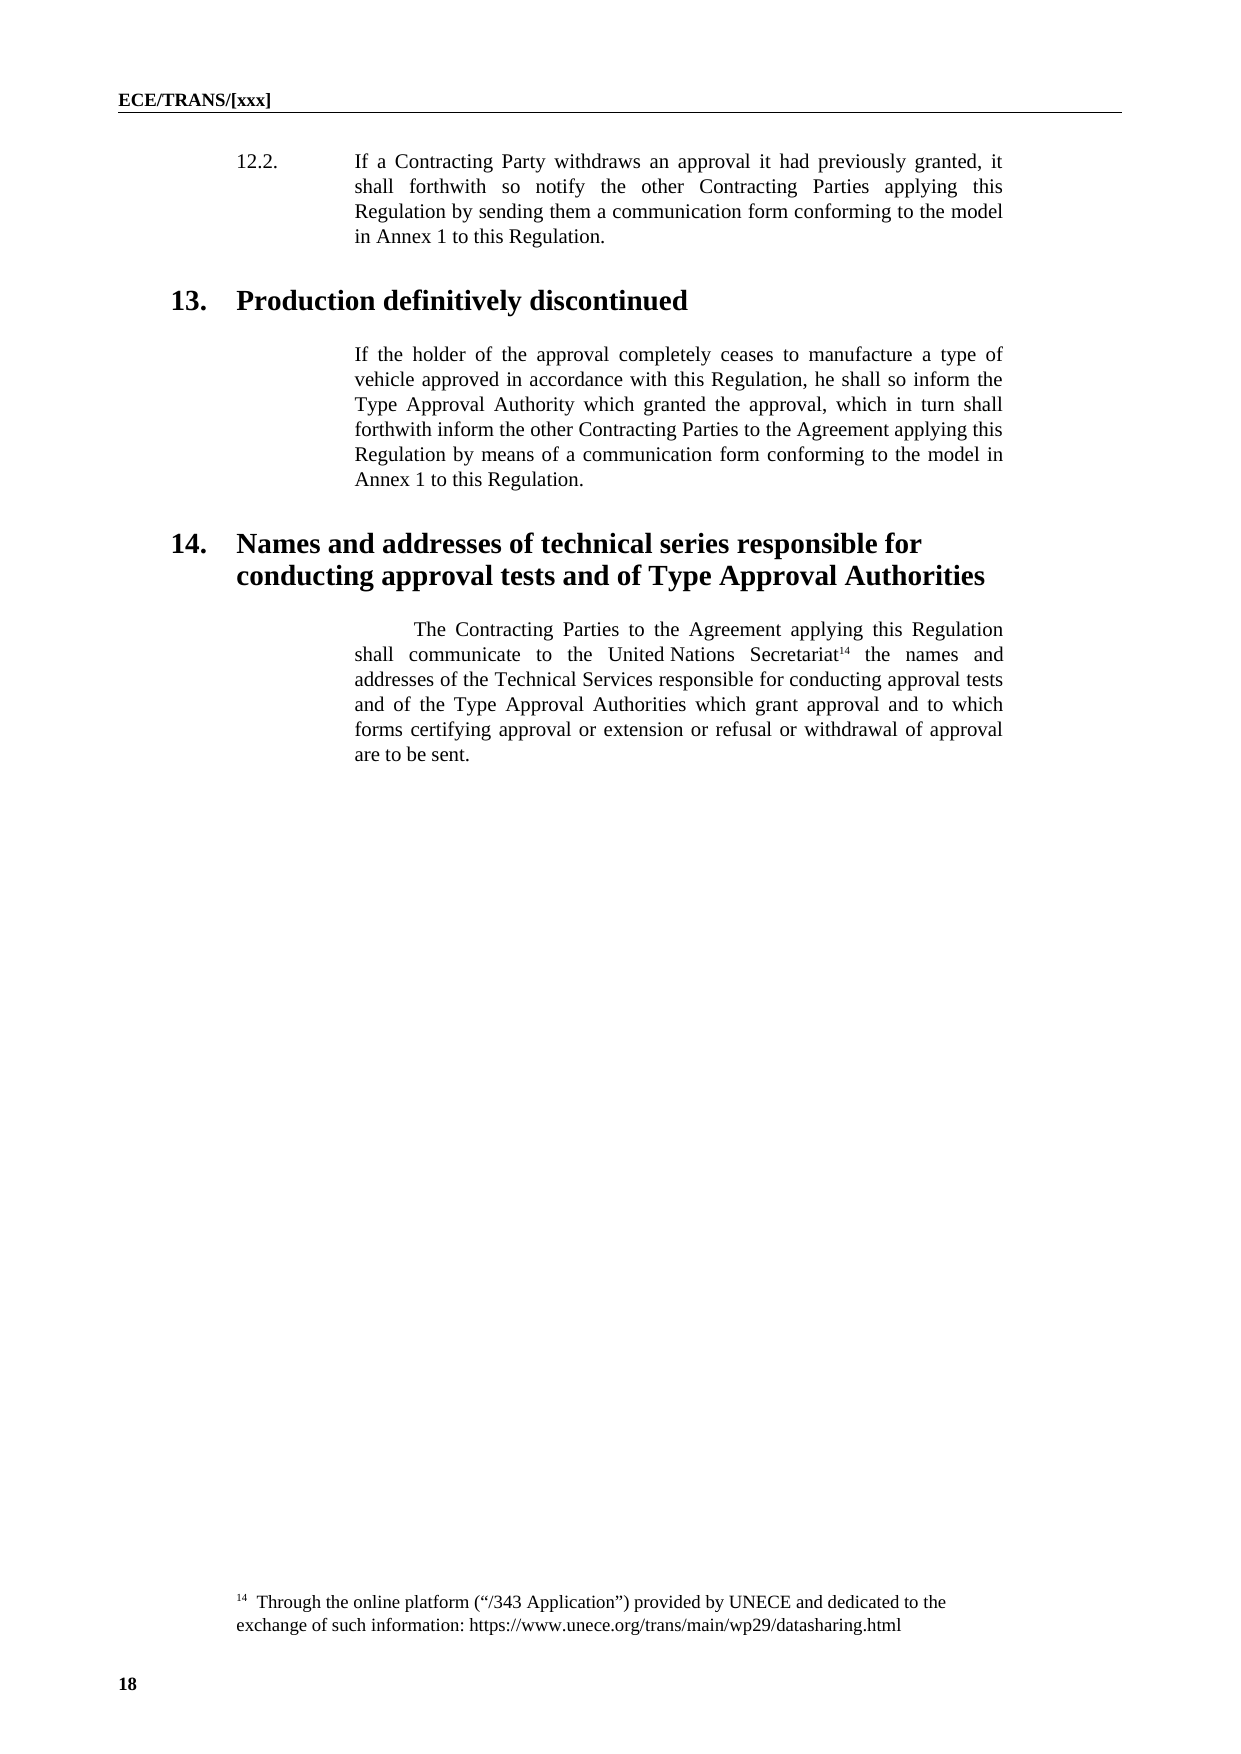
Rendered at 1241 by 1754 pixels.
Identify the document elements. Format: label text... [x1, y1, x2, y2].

text If the holder of the approval completely ceases to manufacture a type of vehicle approved in accordance with this Regulation, he shall so inform the Type Approval Authority which granted the approval, which in turn shall forthwith inform the other Contracting Parties to the Agreement applying this Regulation by means of a communication form conforming to the model in Annex 1 to this Regulation. [354, 341, 1004, 491]
text 14. Names and addresses of technical series responsible for conducting approval tests and of Type Approval Authorities [118, 529, 1004, 591]
text The Contracting Parties to the Agreement applying this Regulation shall communicate to the United Nations Secretariat the names and addresses of the Technical Services responsible for conducting approval tests and of the Type Approval Authorities which grant approval and to which forms certifying approval or extension or refusal or withdrawal of approval are to be sent. [354, 616, 1004, 766]
text 13. Production definitively discontinued [118, 285, 1004, 316]
text 12.2. If a Contracting Party withdraws an approval it had previously granted, it shall forthwith so notify the other Contracting Parties applying this Regulation by sending them a communication form conforming to the model in Annex 1 to this Regulation. [236, 148, 1004, 248]
